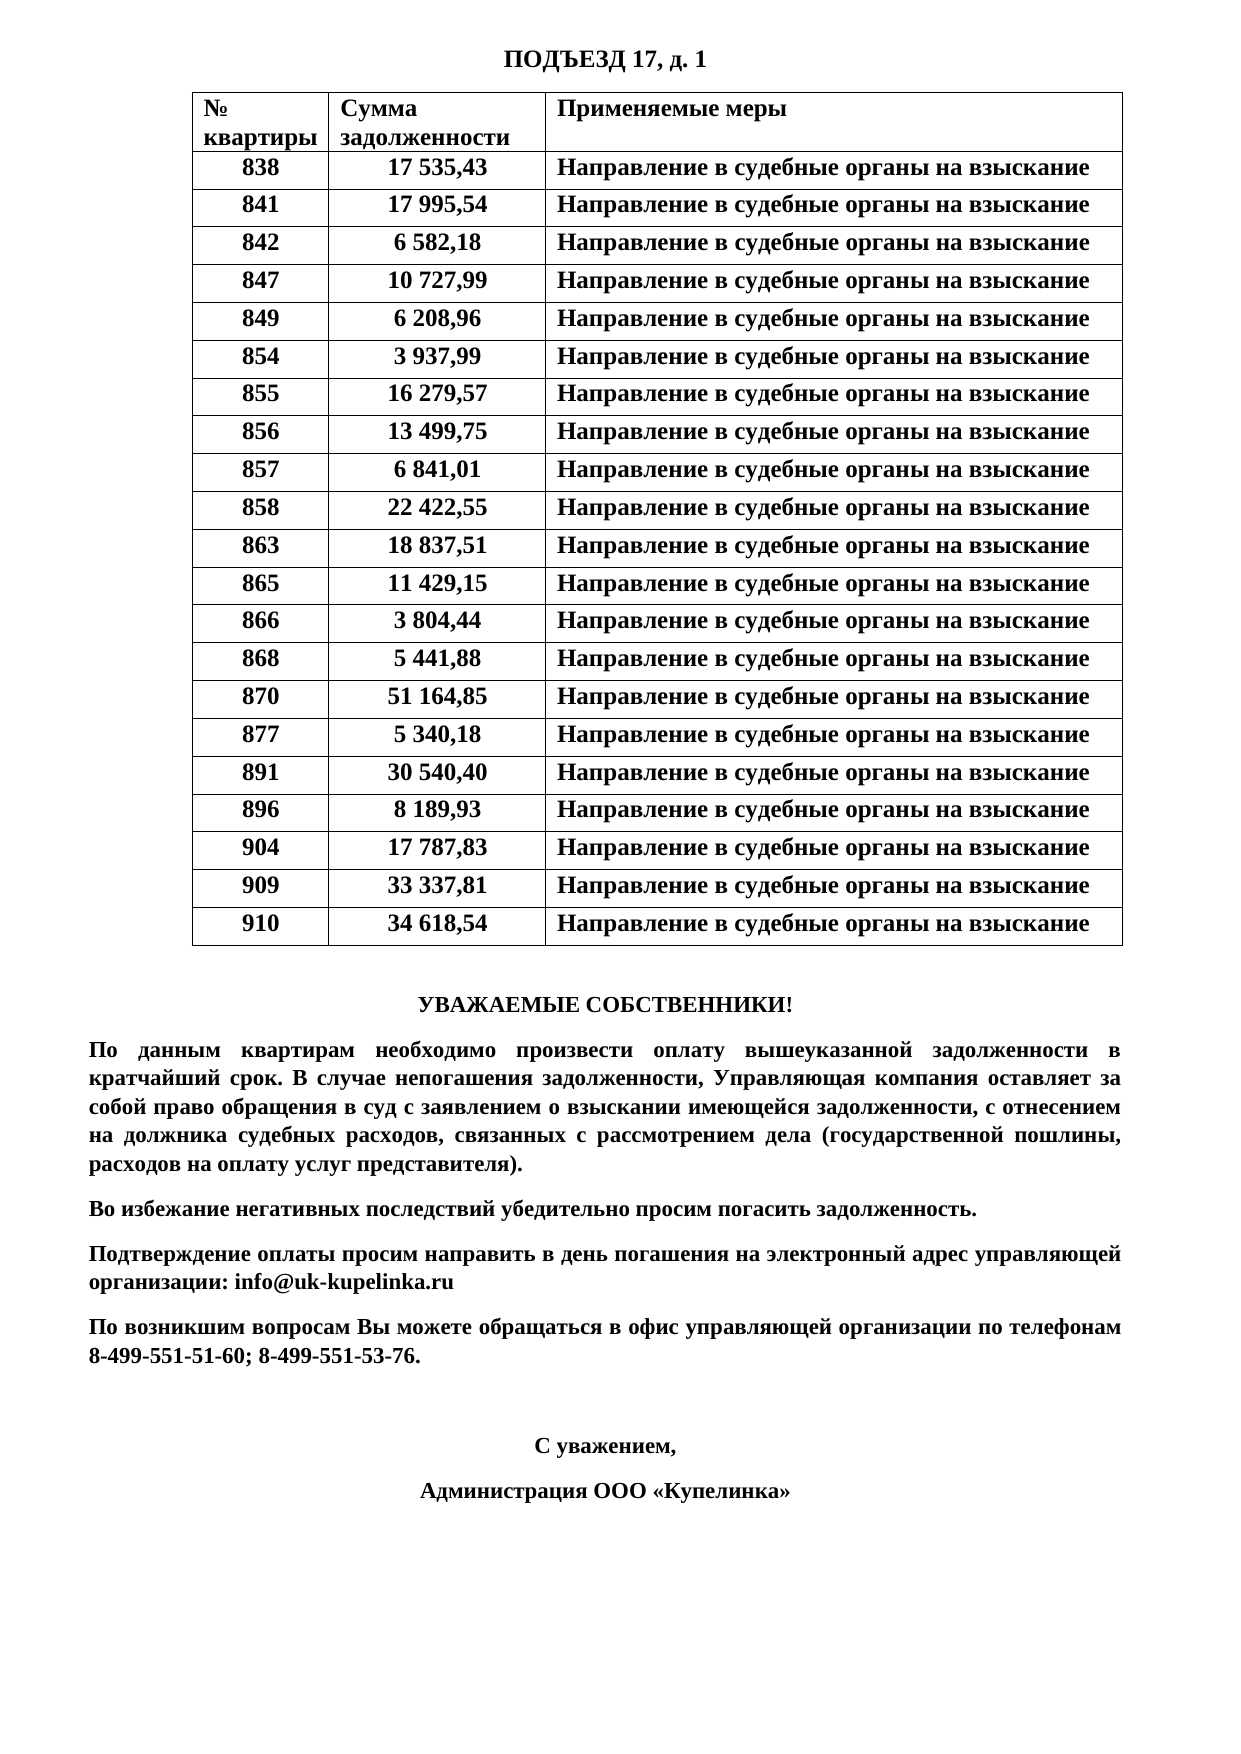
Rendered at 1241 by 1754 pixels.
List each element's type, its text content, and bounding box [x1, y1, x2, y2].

table_cell Направление в судебные органы на взыскание [546, 643, 1122, 680]
table_header Сумма задолженности [329, 93, 545, 151]
table_cell Направление в судебные органы на взыскание [546, 757, 1122, 793]
text По данным квартирам необходимо произвести оплату вышеуказанной задолженности в кратчайший срок. В случае непогашения задолженности, Управляющая компания оставляет за собой право обращения в суд с заявлением о взыскании имеющейся задолженности, с отнесением на должника судебных расходов, связанных с рассмотрением дела (государственной пошлины, расходов на оплату услуг представителя). [88, 1036, 1122, 1176]
table_cell Направление в судебные органы на взыскание [546, 341, 1122, 377]
table_cell 838 [193, 152, 328, 188]
table_cell 17 787,83 [329, 832, 545, 869]
table_cell 858 [193, 492, 328, 529]
table_cell Направление в судебные органы на взыскание [546, 681, 1122, 718]
table_cell 3 804,44 [329, 605, 545, 642]
table_header Применяемые меры [546, 93, 1122, 151]
table_cell 6 582,18 [329, 227, 545, 264]
table_cell Направление в судебные органы на взыскание [546, 530, 1122, 567]
table_cell 910 [193, 908, 328, 945]
table_cell 891 [193, 757, 328, 793]
table_cell 866 [193, 605, 328, 642]
table_cell Направление в судебные органы на взыскание [546, 605, 1122, 642]
table_cell 863 [193, 530, 328, 567]
table_cell Направление в судебные органы на взыскание [546, 795, 1122, 831]
table_cell Направление в судебные органы на взыскание [546, 870, 1122, 907]
table_cell Направление в судебные органы на взыскание [546, 152, 1122, 188]
table_cell 841 [193, 190, 328, 226]
table_cell 22 422,55 [329, 492, 545, 529]
table_cell 5 340,18 [329, 719, 545, 756]
table_cell Направление в судебные органы на взыскание [546, 454, 1122, 491]
table_cell Направление в судебные органы на взыскание [546, 492, 1122, 529]
table_cell 17 535,43 [329, 152, 545, 188]
text По возникшим вопросам Вы можете обращаться в офис управляющей организации по телефонам 8-499-551-51-60; 8-499-551-53-76. [88, 1313, 1122, 1368]
text УВАЖАЕМЫЕ СОБСТВЕННИКИ! [88, 991, 1122, 1017]
table_cell 842 [193, 227, 328, 264]
table_cell 865 [193, 568, 328, 604]
table_cell 857 [193, 454, 328, 491]
table_cell 51 164,85 [329, 681, 545, 718]
table_cell 6 841,01 [329, 454, 545, 491]
table_header № квартиры [193, 93, 328, 151]
text Администрация ООО «Купелинка» [88, 1477, 1122, 1503]
table_cell Направление в судебные органы на взыскание [546, 416, 1122, 453]
table_cell 30 540,40 [329, 757, 545, 793]
table_cell 16 279,57 [329, 379, 545, 415]
table_cell Направление в судебные органы на взыскание [546, 265, 1122, 302]
table_cell 6 208,96 [329, 303, 545, 340]
table_cell 33 337,81 [329, 870, 545, 907]
text Подтверждение оплаты просим направить в день погашения на электронный адрес управляющей организации: info@uk-kupelinka.ru [88, 1240, 1122, 1295]
text ПОДЪЕЗД 17, д. 1 [88, 44, 1122, 73]
table_cell 17 995,54 [329, 190, 545, 226]
table_cell Направление в судебные органы на взыскание [546, 379, 1122, 415]
table_cell 34 618,54 [329, 908, 545, 945]
table_cell Направление в судебные органы на взыскание [546, 908, 1122, 945]
table_cell 3 937,99 [329, 341, 545, 377]
table_cell 5 441,88 [329, 643, 545, 680]
text Во избежание негативных последствий убедительно просим погасить задолженность. [88, 1195, 1122, 1221]
table_cell 868 [193, 643, 328, 680]
table_cell Направление в судебные органы на взыскание [546, 190, 1122, 226]
table_cell Направление в судебные органы на взыскание [546, 227, 1122, 264]
table_cell 8 189,93 [329, 795, 545, 831]
table_cell Направление в судебные органы на взыскание [546, 832, 1122, 869]
table_cell 877 [193, 719, 328, 756]
table_cell 909 [193, 870, 328, 907]
table_cell 18 837,51 [329, 530, 545, 567]
table_cell 849 [193, 303, 328, 340]
table_cell 855 [193, 379, 328, 415]
table_cell 854 [193, 341, 328, 377]
table_cell 847 [193, 265, 328, 302]
table_cell 13 499,75 [329, 416, 545, 453]
table_cell Направление в судебные органы на взыскание [546, 568, 1122, 604]
text С уважением, [88, 1432, 1122, 1458]
table_cell 11 429,15 [329, 568, 545, 604]
table_cell 870 [193, 681, 328, 718]
table_cell Направление в судебные органы на взыскание [546, 303, 1122, 340]
table_cell Направление в судебные органы на взыскание [546, 719, 1122, 756]
table_cell 904 [193, 832, 328, 869]
table_cell 10 727,99 [329, 265, 545, 302]
table_cell 896 [193, 795, 328, 831]
table_cell 856 [193, 416, 328, 453]
